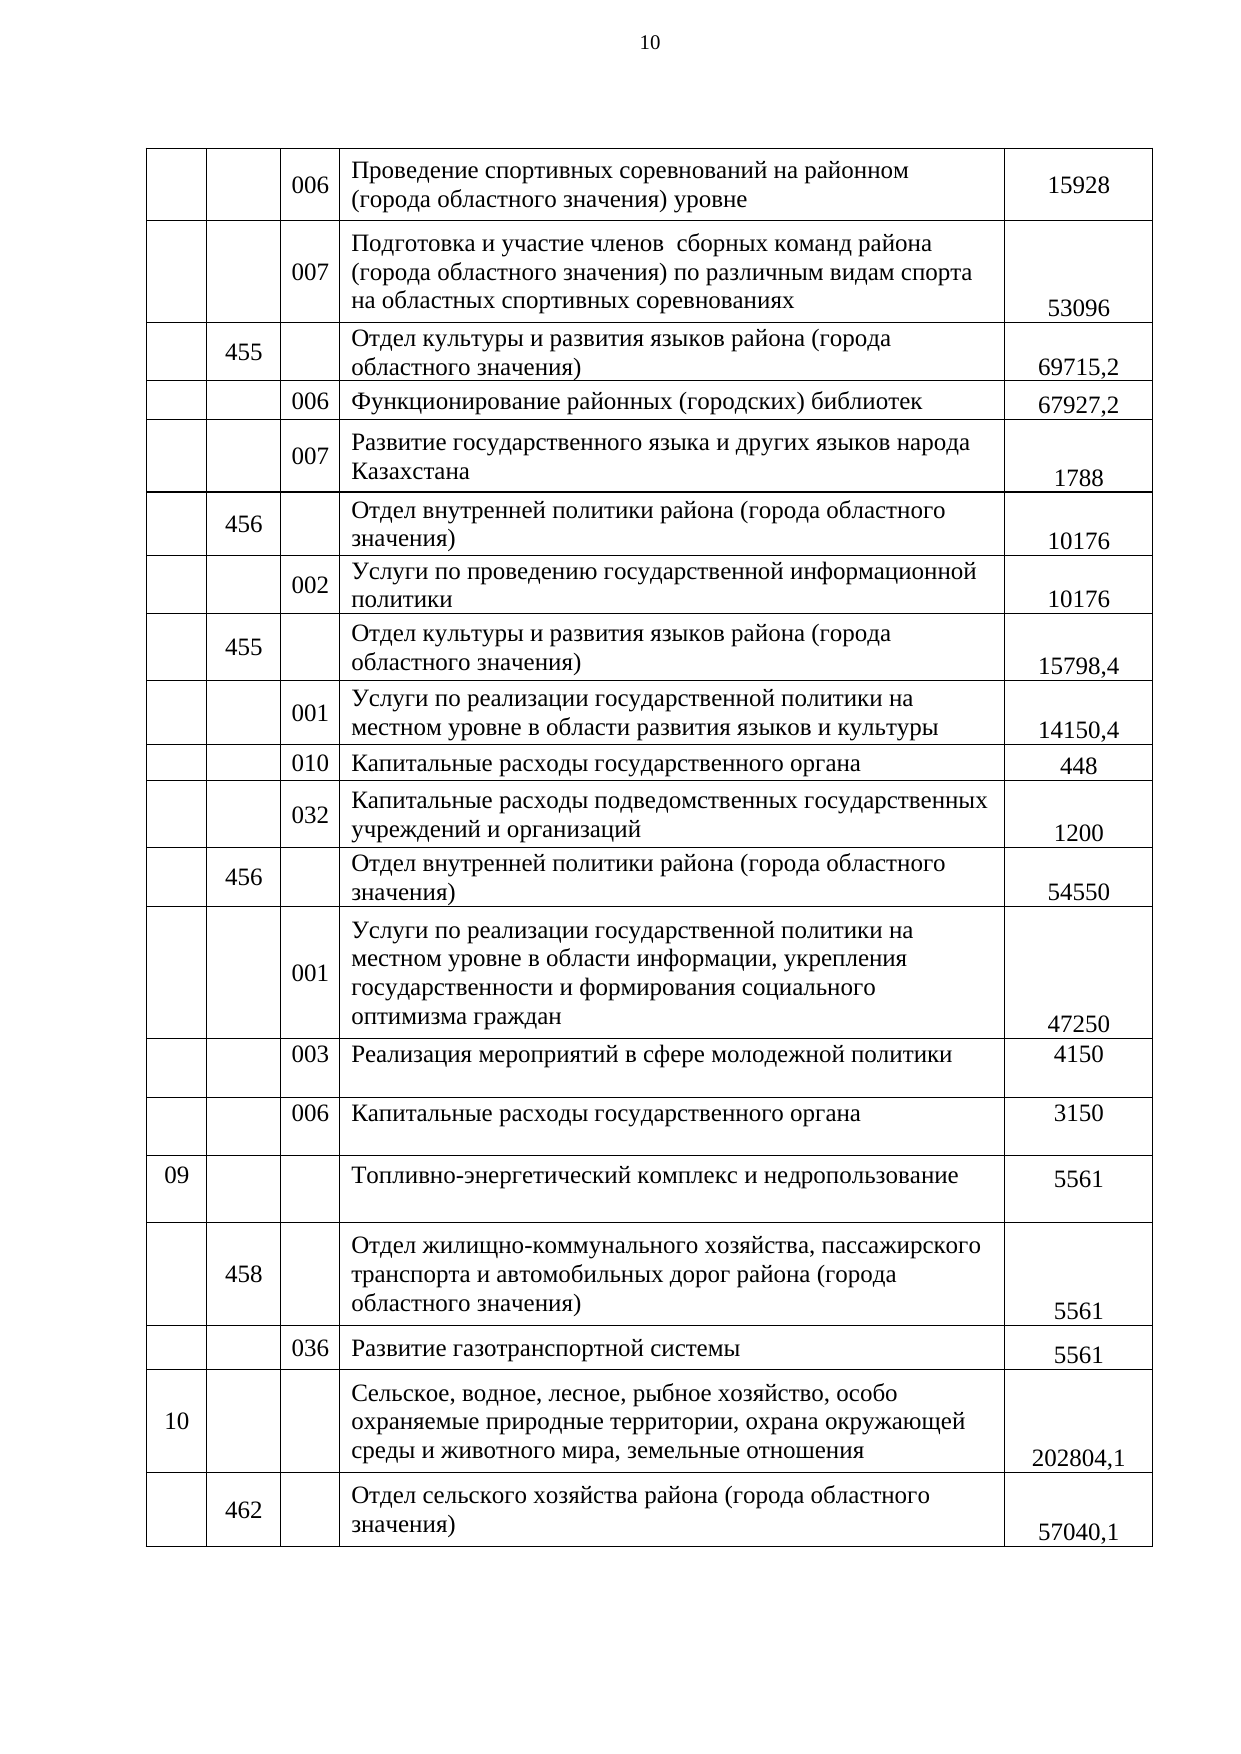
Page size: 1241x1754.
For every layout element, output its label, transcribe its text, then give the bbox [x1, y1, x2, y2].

table_cell Топливно-энергетический комплекс и недропользование [340, 1156, 1004, 1222]
table_cell [207, 1098, 280, 1155]
table_cell [147, 745, 206, 780]
table_cell [281, 1473, 339, 1546]
table_cell 57040,1 [1005, 1473, 1152, 1546]
table_cell Развитие государственного языка и других языков народа Казахстана [340, 420, 1004, 491]
table_cell [147, 221, 206, 322]
table_cell [207, 221, 280, 322]
table_cell [147, 149, 206, 219]
table_cell [207, 381, 280, 419]
table_cell 036 [281, 1326, 339, 1369]
table_cell Реализация мероприятий в сфере молодежной политики [340, 1039, 1004, 1097]
table_cell [281, 848, 339, 906]
table_cell 10176 [1005, 556, 1152, 613]
table_cell [147, 1473, 206, 1546]
table_cell [281, 323, 339, 380]
table_cell [147, 381, 206, 419]
table_cell 455 [207, 614, 280, 679]
table_cell Функционирование районных (городских) библиотек [340, 381, 1004, 419]
table_cell 5561 [1005, 1326, 1152, 1369]
table_cell [147, 1326, 206, 1369]
table_cell [147, 493, 206, 555]
table_cell 003 [281, 1039, 339, 1097]
table_cell [147, 681, 206, 744]
table_cell 456 [207, 493, 280, 555]
table_cell [147, 1098, 206, 1155]
table_cell [207, 745, 280, 780]
table_cell 53096 [1005, 221, 1152, 322]
table_cell [207, 1370, 280, 1472]
table_cell 1788 [1005, 420, 1152, 491]
table_cell Услуги по реализации государственной политики на местном уровне в области развития языков и культуры [340, 681, 1004, 744]
table_cell [281, 1223, 339, 1325]
table_cell Отдел внутренней политики района (города областного значения) [340, 493, 1004, 555]
table_cell Отдел жилищно-коммунального хозяйства, пассажирского транспорта и автомобильных дорог района (города областного значения) [340, 1223, 1004, 1325]
table_cell 54550 [1005, 848, 1152, 906]
table_cell [207, 1326, 280, 1369]
table_cell 001 [281, 907, 339, 1038]
table_cell 09 [147, 1156, 206, 1222]
table_cell 1200 [1005, 781, 1152, 847]
table_cell [207, 781, 280, 847]
table_cell Отдел внутренней политики района (города областного значения) [340, 848, 1004, 906]
table_cell 4150 [1005, 1039, 1152, 1097]
table_cell Капитальные расходы государственного органа [340, 745, 1004, 780]
table_cell Развитие газотранспортной системы [340, 1326, 1004, 1369]
table_cell Услуги по проведению государственной информационной политики [340, 556, 1004, 613]
table_cell 10176 [1005, 493, 1152, 555]
table_cell Отдел культуры и развития языков района (города областного значения) [340, 323, 1004, 380]
table_cell 006 [281, 381, 339, 419]
table_cell 3150 [1005, 1098, 1152, 1155]
table_cell [207, 1156, 280, 1222]
table_cell Подготовка и участие членов сборных команд района (города областного значения) по различным видам спорта на областных спортивных соревнованиях [340, 221, 1004, 322]
table_cell [147, 1039, 206, 1097]
table_cell [281, 1156, 339, 1222]
table_cell 456 [207, 848, 280, 906]
table_cell Отдел культуры и развития языков района (города областного значения) [340, 614, 1004, 679]
table_cell 002 [281, 556, 339, 613]
table_cell Проведение спортивных соревнований на районном (города областного значения) уровне [340, 149, 1004, 219]
table_cell [147, 614, 206, 679]
table_cell [147, 420, 206, 491]
table_cell 15928 [1005, 149, 1152, 219]
table_cell 67927,2 [1005, 381, 1152, 419]
table_cell 007 [281, 420, 339, 491]
table_cell Отдел сельского хозяйства района (города областного значения) [340, 1473, 1004, 1546]
table_cell [147, 323, 206, 380]
table_cell [147, 1223, 206, 1325]
table_cell 448 [1005, 745, 1152, 780]
table_cell [147, 556, 206, 613]
table_cell 001 [281, 681, 339, 744]
table_cell Капитальные расходы государственного органа [340, 1098, 1004, 1155]
table_cell 007 [281, 221, 339, 322]
table_cell 14150,4 [1005, 681, 1152, 744]
table_cell 15798,4 [1005, 614, 1152, 679]
table_cell [207, 1039, 280, 1097]
table_cell [281, 1370, 339, 1472]
table_cell 006 [281, 1098, 339, 1155]
table_cell [281, 493, 339, 555]
table_cell 10 [147, 1370, 206, 1472]
table_cell Услуги по реализации государственной политики на местном уровне в области информации, укрепления государственности и формирования социального оптимизма граждан [340, 907, 1004, 1038]
table_cell [147, 907, 206, 1038]
table_cell [147, 848, 206, 906]
table_cell [207, 907, 280, 1038]
table_cell [147, 781, 206, 847]
table_cell Капитальные расходы подведомственных государственных учреждений и организаций [340, 781, 1004, 847]
table_cell 006 [281, 149, 339, 219]
table_cell 455 [207, 323, 280, 380]
table_cell 462 [207, 1473, 280, 1546]
table_cell 032 [281, 781, 339, 847]
table_cell [281, 614, 339, 679]
table_cell 202804,1 [1005, 1370, 1152, 1472]
table_cell 010 [281, 745, 339, 780]
table_cell [207, 556, 280, 613]
table_cell 458 [207, 1223, 280, 1325]
table_cell 69715,2 [1005, 323, 1152, 380]
table_cell [207, 681, 280, 744]
table_cell 5561 [1005, 1156, 1152, 1222]
table_cell Сельское, водное, лесное, рыбное хозяйство, особо охраняемые природные территории, охрана окружающей среды и животного мира, земельные отношения [340, 1370, 1004, 1472]
table_cell 5561 [1005, 1223, 1152, 1325]
table_cell [207, 420, 280, 491]
table_cell 47250 [1005, 907, 1152, 1038]
table_cell [207, 149, 280, 219]
